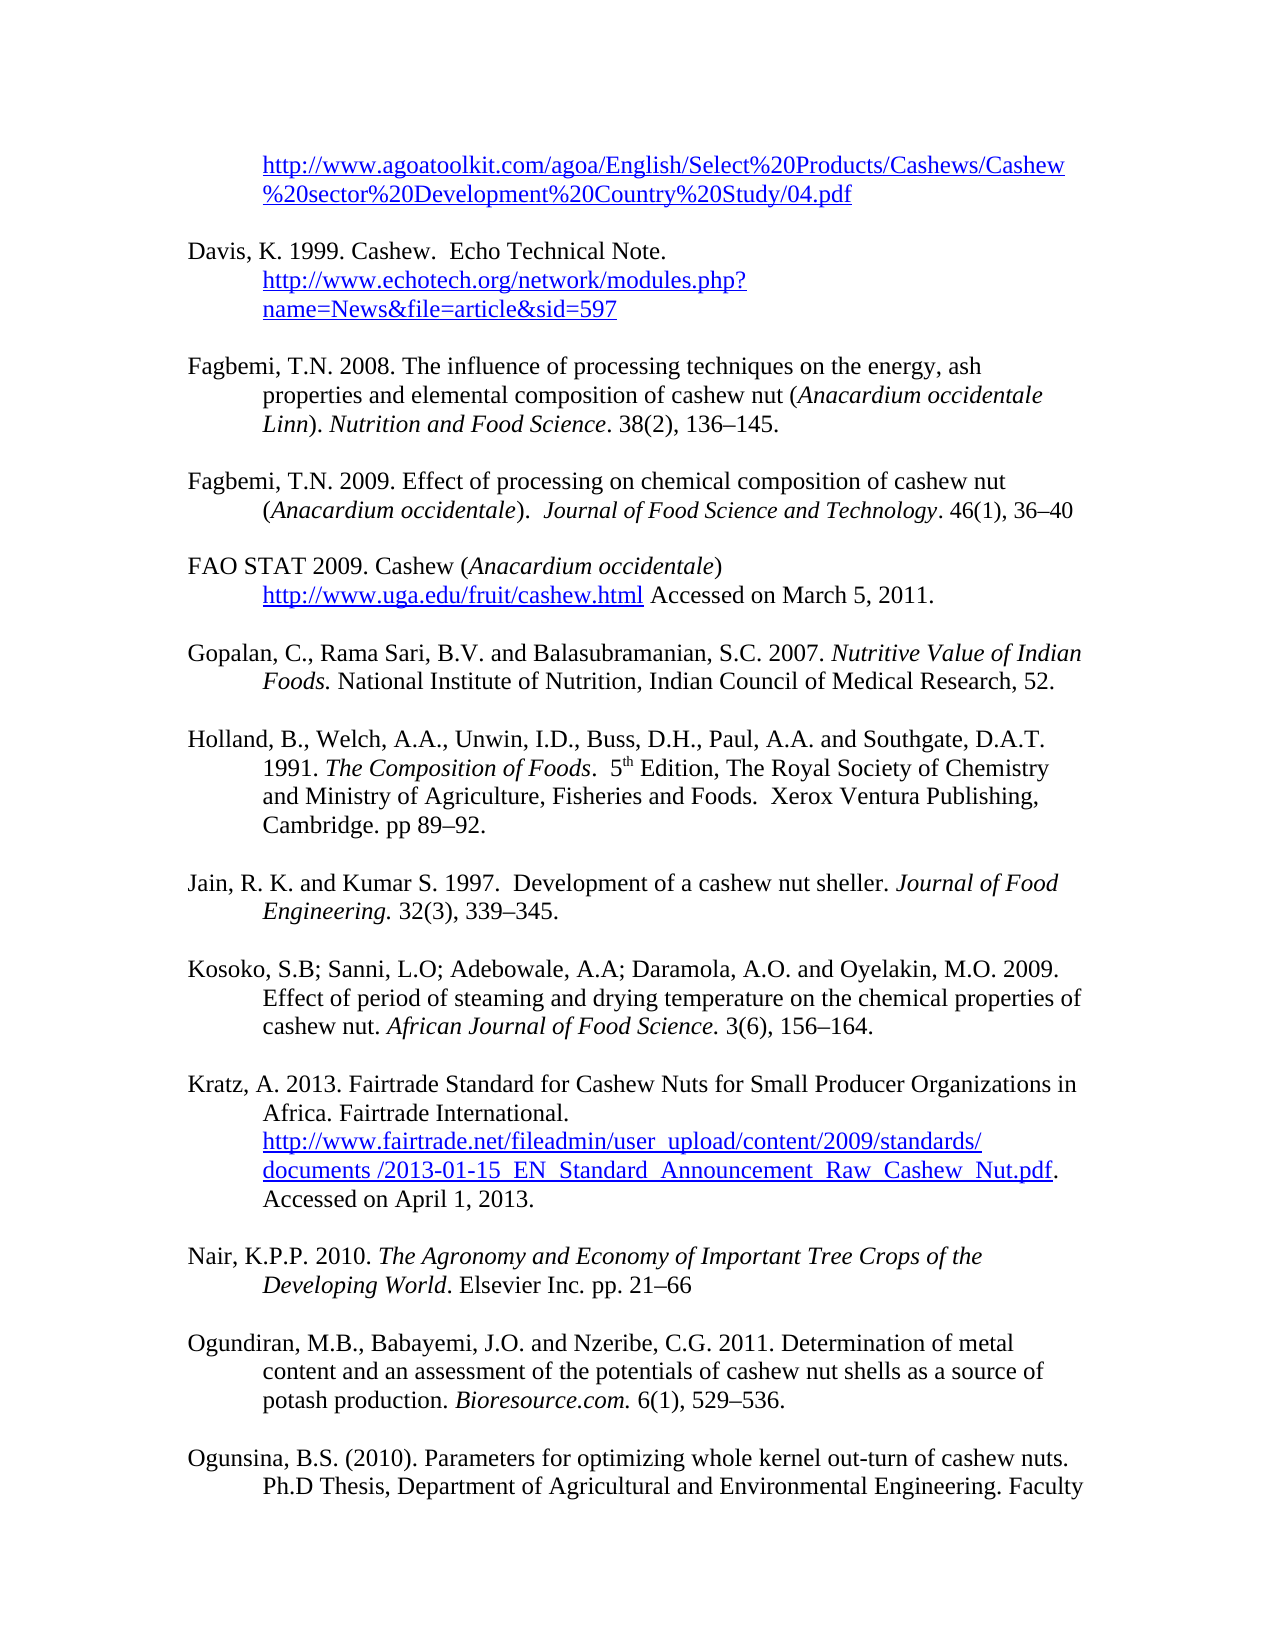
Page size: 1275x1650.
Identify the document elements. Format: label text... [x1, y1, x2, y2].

text 1991. The Composition of Foods. 5th Edition, The Royal Society of Chemistry [187, 753, 1087, 781]
text Accessed on April 1, 2013. [262, 1184, 1087, 1213]
text Kratz, A. 2013. Fairtrade Standard for Cashew Nuts for Small Producer Organizations in [187, 1069, 1087, 1098]
text (Anacardium occidentale). Journal of Food Science and Technology. 46(1), 36–40 [187, 495, 1087, 524]
text Fagbemi, T.N. 2009. Effect of processing on chemical composition of cashew nut [187, 466, 1087, 495]
text Foods. National Institute of Nutrition, Indian Council of Medical Research, 52. [187, 666, 1087, 695]
text http://www.agoatoolkit.com/agoa/English/Select%20Products/Cashews/Cashew%20sector%20Development%20Country%20Study/04.pdf [262, 150, 1087, 207]
text Ph.D Thesis, Department of Agricultural and Environmental Engineering. Faculty [187, 1471, 1087, 1500]
text Developing World. Elsevier Inc. pp. 21–66 [187, 1270, 1087, 1328]
text . pp 89–92. [187, 810, 1087, 839]
text Africa. Fairtrade International. [187, 1098, 1087, 1126]
text Nair, K.P.P. 2010. The Agronomy and Economy of Important Tree Crops of the [187, 1241, 1087, 1270]
text potash production. Bioresource.com. 6(1), 529–536. [187, 1385, 1087, 1414]
text Davis, K. 1999. Cashew. Echo Technical Note. [187, 236, 1087, 265]
text Kosoko, S.B; Sanni, L.O; Adebowale, A.A; Daramola, A.O. and Oyelakin, M.O. 2009. [187, 954, 1087, 983]
text cashew nut. African Journal of Food Science. 3(6), 156–164. [187, 1011, 1087, 1040]
text Linn). Nutrition and Food Science. 38(2), 136–145. [187, 409, 1087, 437]
text http://www.echotech.org/network/modules.php?name=News&file=article&sid=597 [262, 265, 1087, 322]
text properties and elemental composition of cashew nut (Anacardium occidentale [187, 380, 1087, 409]
text FAO STAT 2009. Cashew (Anacardium occidentale) [187, 551, 1087, 580]
text http://www.uga.edu/fruit/cashew.html Accessed on March 5, 2011. [187, 580, 1087, 609]
text Ogundiran, M.B., Babayemi, J.O. and Nzeribe, C.G. 2011. Determination of metal [187, 1328, 1087, 1356]
text Jain, R. K. and Kumar S. 1997. Development of a cashew nut sheller. Journal of Food [187, 868, 1087, 896]
text http://www.fairtrade.net/fileadmin/user_upload/content/2009/standards/documents /2013-01-15_EN_Standard_Announcement_Raw_Cashew_Nut.pdf. [262, 1126, 1087, 1184]
text Gopalan, C., Rama Sari, B.V. and Balasubramanian, S.C. 2007. Nutritive Value of Indian [187, 638, 1087, 666]
text Effect of period of steaming and drying temperature on the chemical properties of [187, 983, 1087, 1011]
text content and an assessment of the potentials of cashew nut shells as a source of [187, 1356, 1087, 1385]
text Fagbemi, T.N. 2008. The influence of processing techniques on the energy, ash [187, 351, 1087, 380]
text Engineering. 32(3), 339–345. [187, 896, 1087, 925]
text Holland, B., Welch, A.A., Unwin, I.D., Buss, D.H., Paul, A.A. and Southgate, D.A.T. [187, 724, 1087, 753]
text and Ministry of Agriculture, Fisheries and Foods. Xerox Publishing, [187, 781, 1087, 810]
text Ogunsina, B.S. (2010). Parameters for optimizing whole kernel out-turn of cashew nuts. [187, 1443, 1087, 1471]
